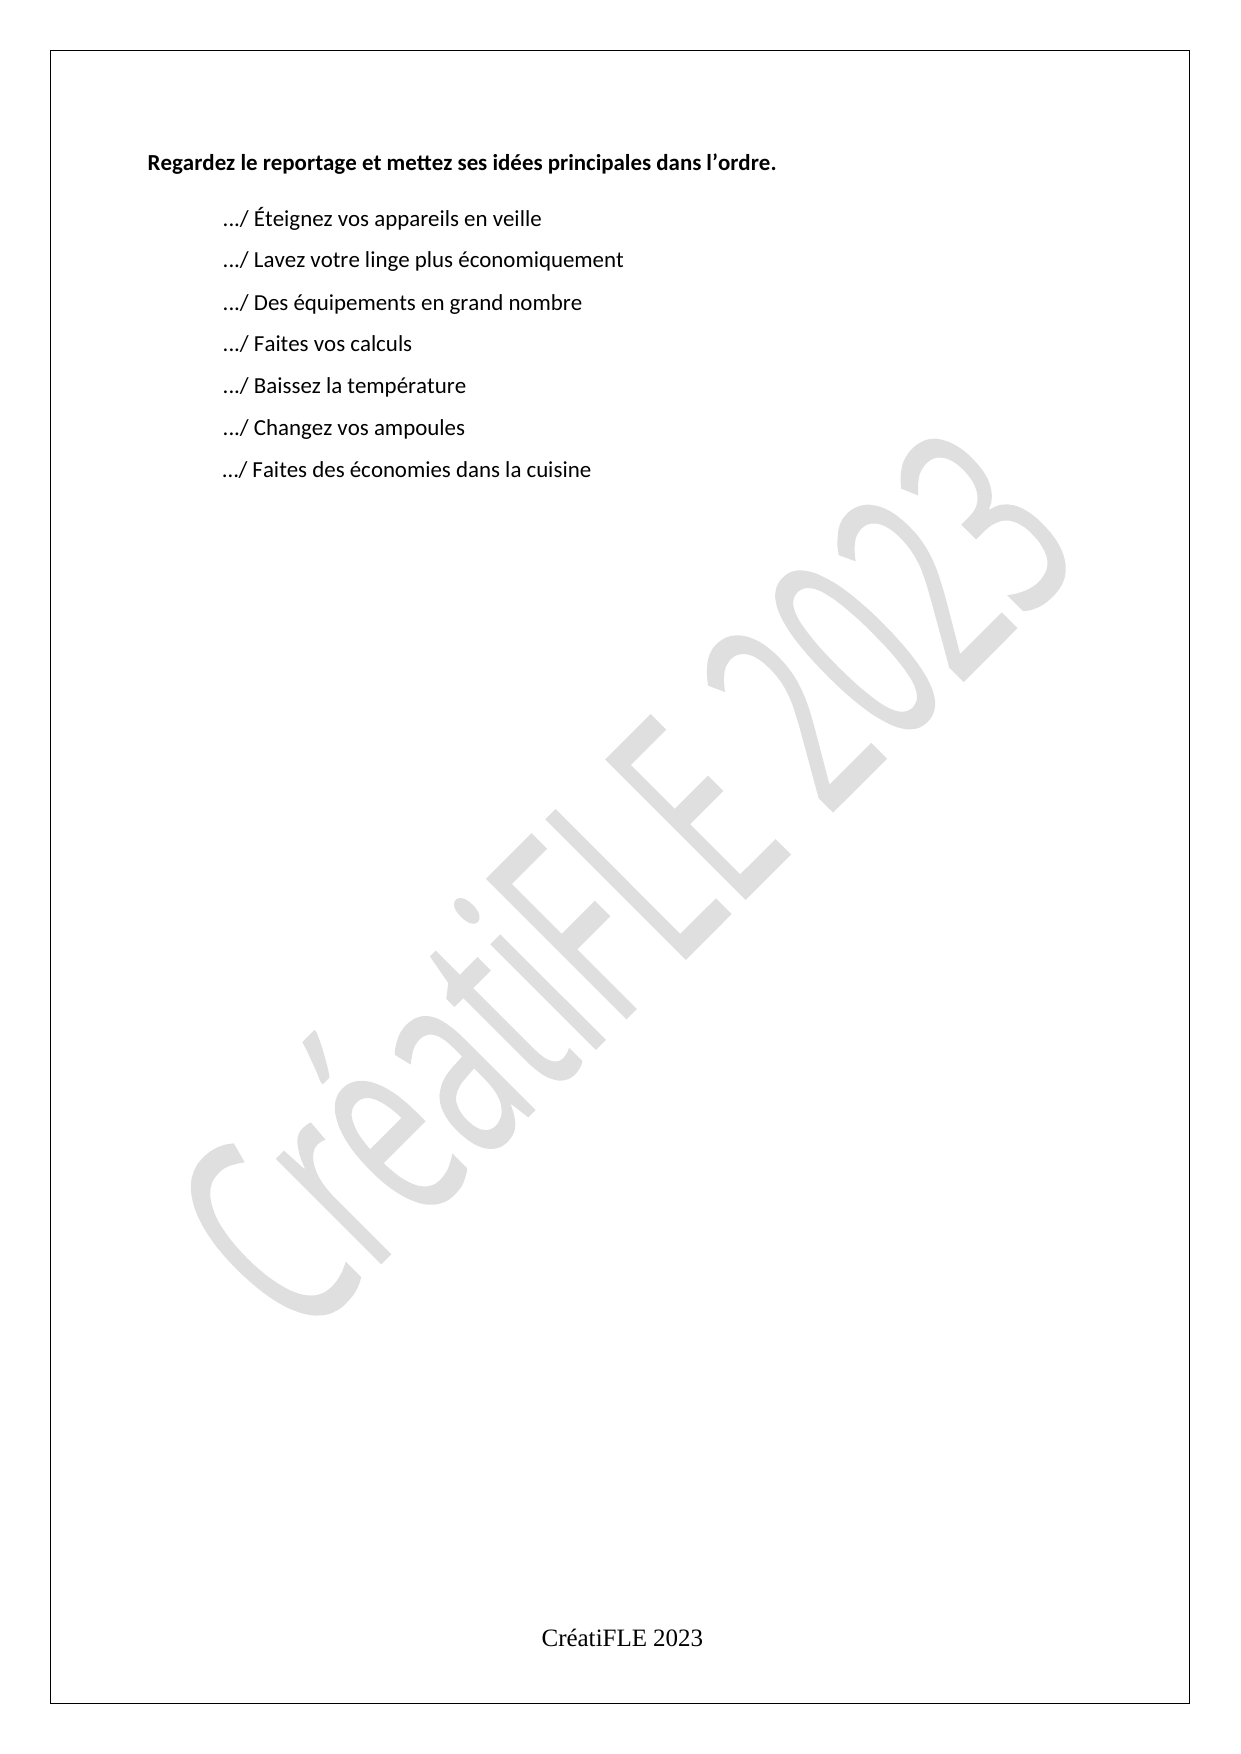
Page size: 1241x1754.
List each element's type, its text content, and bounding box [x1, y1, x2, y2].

text .../ Changez vos ampoules [222, 413, 1093, 442]
text …/ Faites des économies dans la cuisine [222, 456, 1093, 483]
text .../ Faites vos calculs [222, 329, 1093, 358]
text .../ Lavez votre linge plus économiquement [222, 246, 1093, 274]
text .../ Éteignez vos appareils en veille [222, 204, 1093, 232]
text .../ Des équipements en grand nombre [222, 288, 1093, 316]
text .../ Baissez la température [222, 372, 1093, 399]
text Regardez le reportage et mettez ses idées principales dans l’ordre. [147, 148, 1093, 176]
